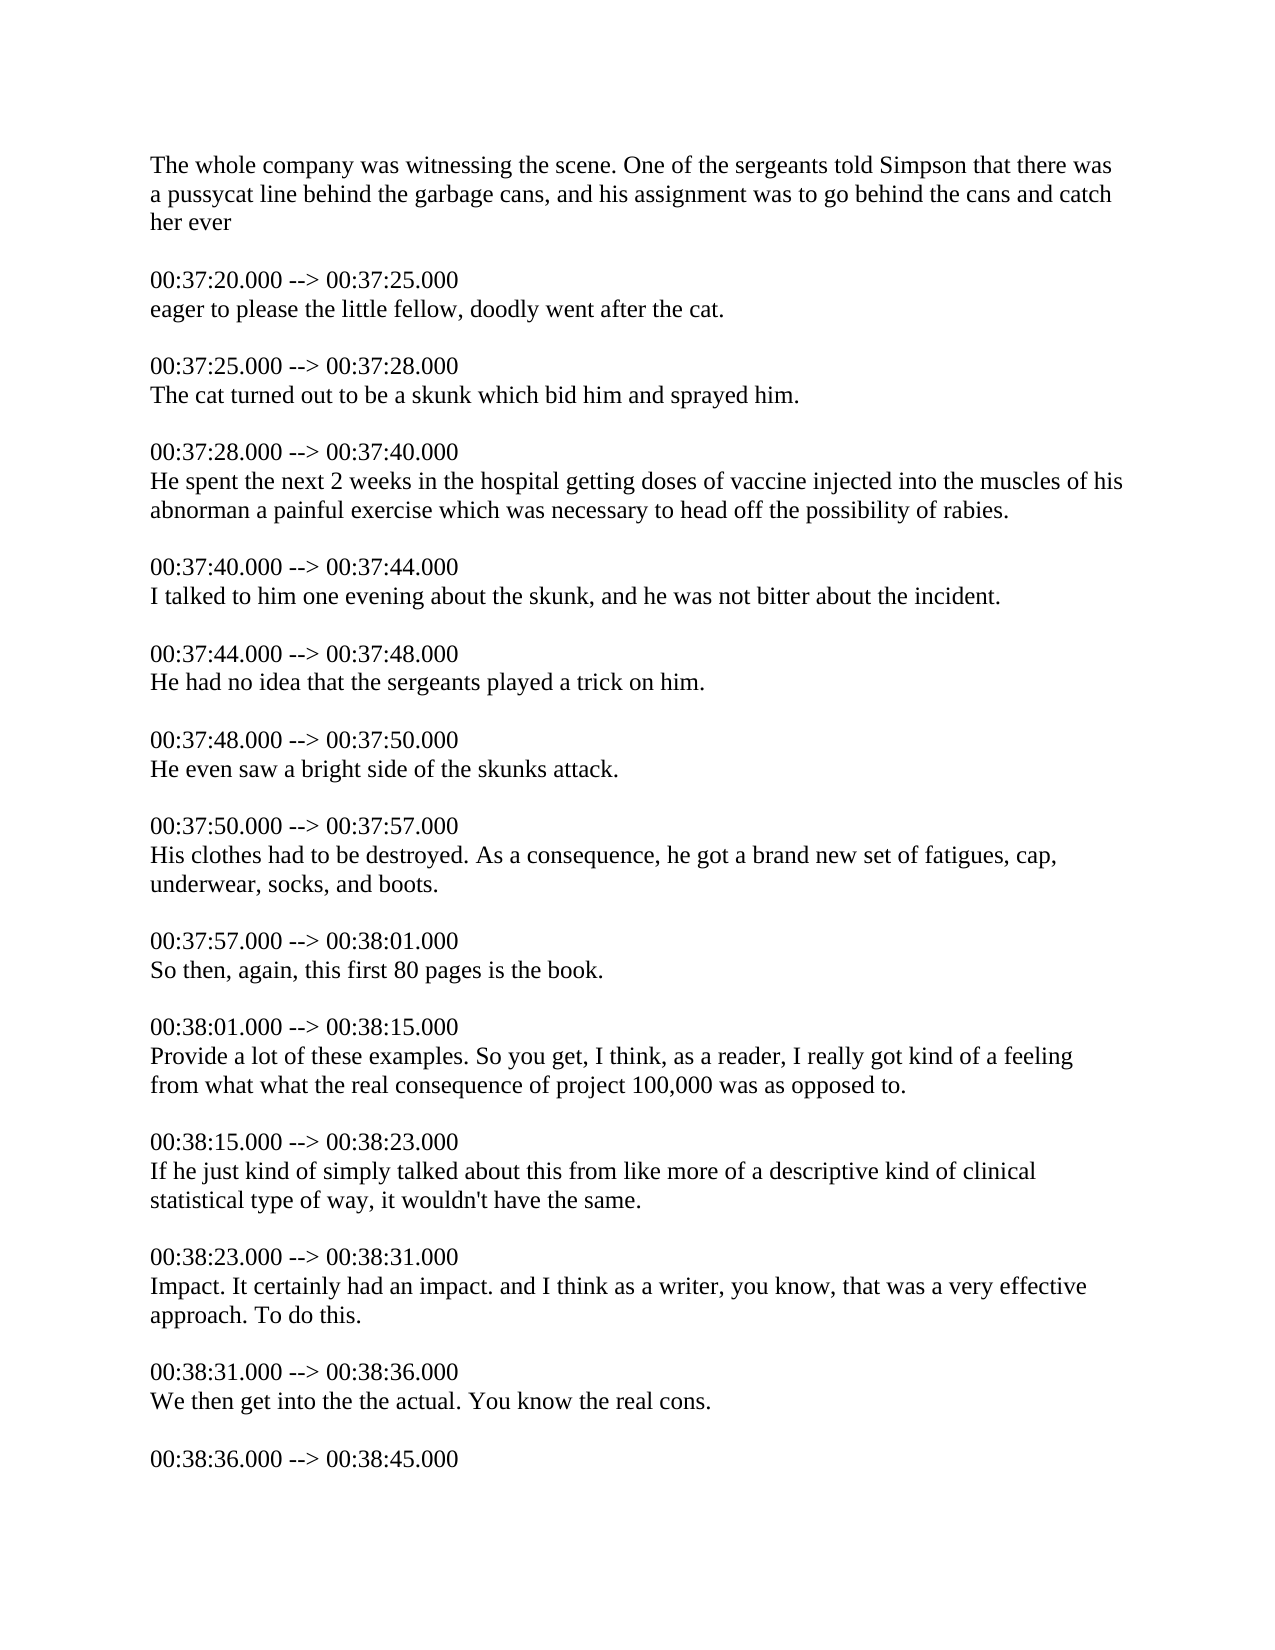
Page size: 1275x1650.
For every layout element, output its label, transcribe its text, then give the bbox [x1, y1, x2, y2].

text The cat turned out to be a skunk which bid him and sprayed him. [150, 380, 1125, 409]
text He spent the next 2 weeks in the hospital getting doses of vaccine injected into the muscles of his abnorman a painful exercise which was necessary to head off the possibility of rabies. [150, 466, 1125, 524]
text 00:38:31.000 --> 00:38:36.000 [150, 1357, 1125, 1386]
text 00:37:44.000 --> 00:37:48.000 [150, 639, 1125, 667]
text He even saw a bright side of the skunks attack. [150, 754, 1125, 782]
text He had no idea that the sergeants played a trick on him. [150, 667, 1125, 696]
text His clothes had to be destroyed. As a consequence, he got a brand new set of fatigues, cap, underwear, socks, and boots. [150, 840, 1125, 897]
text 00:37:20.000 --> 00:37:25.000 [150, 265, 1125, 294]
text 00:38:23.000 --> 00:38:31.000 [150, 1242, 1125, 1271]
text 00:37:28.000 --> 00:37:40.000 [150, 437, 1125, 466]
text eager to please the little fellow, doodly went after the cat. [150, 294, 1125, 322]
text 00:37:48.000 --> 00:37:50.000 [150, 725, 1125, 754]
text Provide a lot of these examples. So you get, I think, as a reader, I really got kind of a feeling from what what the real consequence of project 100,000 was as opposed to. [150, 1041, 1125, 1099]
text 00:37:40.000 --> 00:37:44.000 [150, 552, 1125, 581]
text 00:37:50.000 --> 00:37:57.000 [150, 811, 1125, 840]
text We then get into the the actual. You know the real cons. [150, 1386, 1125, 1415]
text I talked to him one evening about the skunk, and he was not bitter about the incident. [150, 581, 1125, 610]
text 00:37:57.000 --> 00:38:01.000 [150, 926, 1125, 955]
text 00:38:01.000 --> 00:38:15.000 [150, 1012, 1125, 1041]
text If he just kind of simply talked about this from like more of a descriptive kind of clinical statistical type of way, it wouldn't have the same. [150, 1156, 1125, 1214]
text 00:38:15.000 --> 00:38:23.000 [150, 1127, 1125, 1156]
text Impact. It certainly had an impact. and I think as a writer, you know, that was a very effective approach. To do this. [150, 1271, 1125, 1329]
text 00:38:36.000 --> 00:38:45.000 [150, 1444, 1125, 1472]
text 00:37:25.000 --> 00:37:28.000 [150, 351, 1125, 380]
text So then, again, this first 80 pages is the book. [150, 955, 1125, 984]
text The whole company was witnessing the scene. One of the sergeants told Simpson that there was a pussycat line behind the garbage cans, and his assignment was to go behind the cans and catch her ever [150, 150, 1125, 236]
